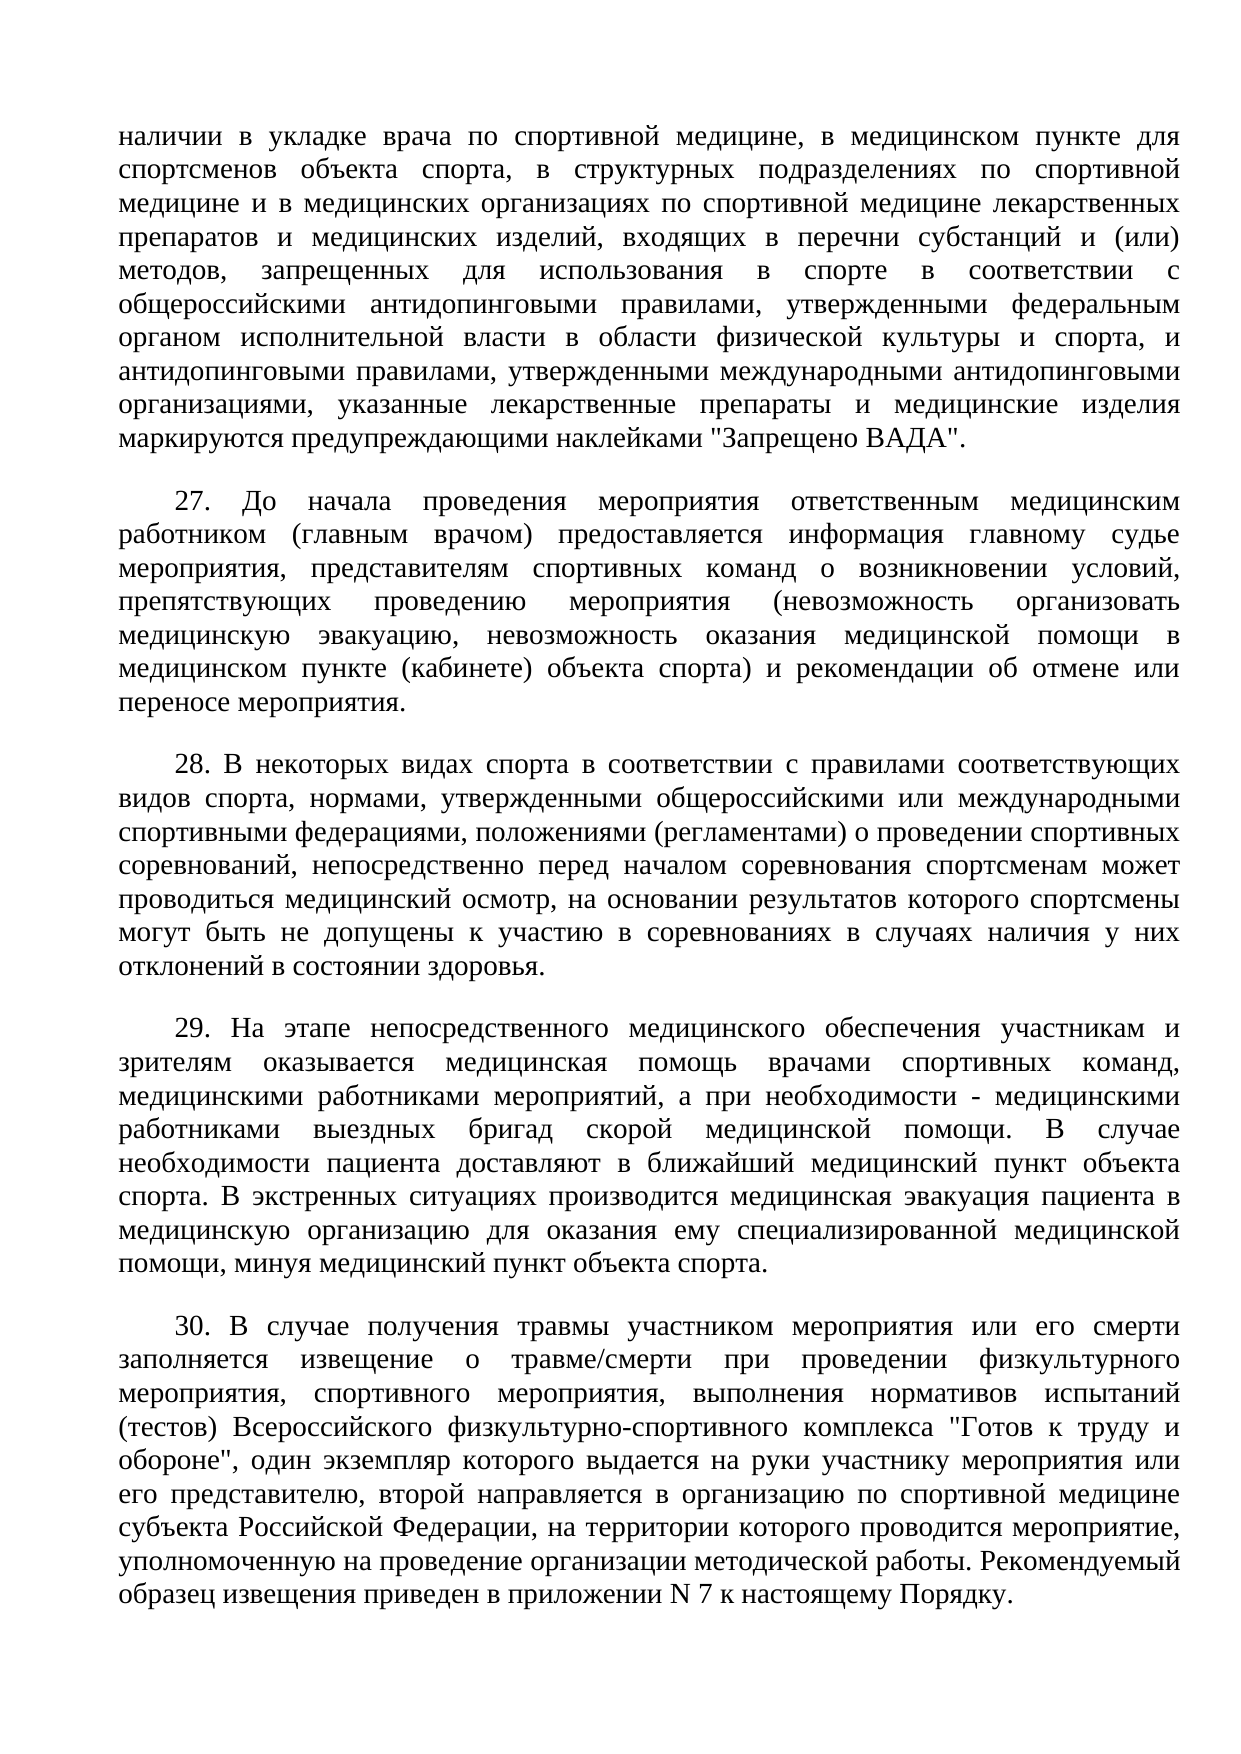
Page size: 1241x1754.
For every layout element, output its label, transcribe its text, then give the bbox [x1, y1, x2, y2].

text 27. До начала проведения мероприятия ответственным медицинским работником (главным врачом) предоставляется информация главному судье мероприятия, представителям спортивных команд о возникновении условий, препятствующих проведению мероприятия (невозможность организовать медицинскую эвакуацию, невозможность оказания медицинской помощи в медицинском пункте (кабинете) объекта спорта) и рекомендации об отмене или переносе мероприятия. [118, 483, 1181, 717]
text 28. В некоторых видах спорта в соответствии с правилами соответствующих видов спорта, нормами, утвержденными общероссийскими или международными спортивными федерациями, положениями (регламентами) о проведении спортивных соревнований, непосредственно перед началом соревнования спортсменам может проводиться медицинский осмотр, на основании результатов которого спортсмены могут быть не допущены к участию в соревнованиях в случаях наличия у них отклонений в состоянии здоровья. [118, 747, 1181, 981]
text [118, 118, 1181, 453]
text 30. В случае получения травмы участником мероприятия или его смерти заполняется извещение о травме/смерти при проведении физкультурного мероприятия, спортивного мероприятия, выполнения нормативов испытаний (тестов) Всероссийского физкультурно-спортивного комплекса "Готов к труду и обороне", один экземпляр которого выдается на руки участнику мероприятия или его представителю, второй направляется в организацию по спортивной медицине субъекта Российской Федерации, на территории которого проводится мероприятие, уполномоченную на проведение организации методической работы. Рекомендуемый образец извещения приведен в приложении N 7 к настоящему Порядку. [118, 1308, 1181, 1610]
text 29. На этапе непосредственного медицинского обеспечения участникам и зрителям оказывается медицинская помощь врачами спортивных команд, медицинскими работниками мероприятий, а при необходимости - медицинскими работниками выездных бригад скорой медицинской помощи. В случае необходимости пациента доставляют в ближайший медицинский пункт объекта спорта. В экстренных ситуациях производится медицинская эвакуация пациента в медицинскую организацию для оказания ему специализированной медицинской помощи, минуя медицинский пункт объекта спорта. [118, 1011, 1181, 1279]
